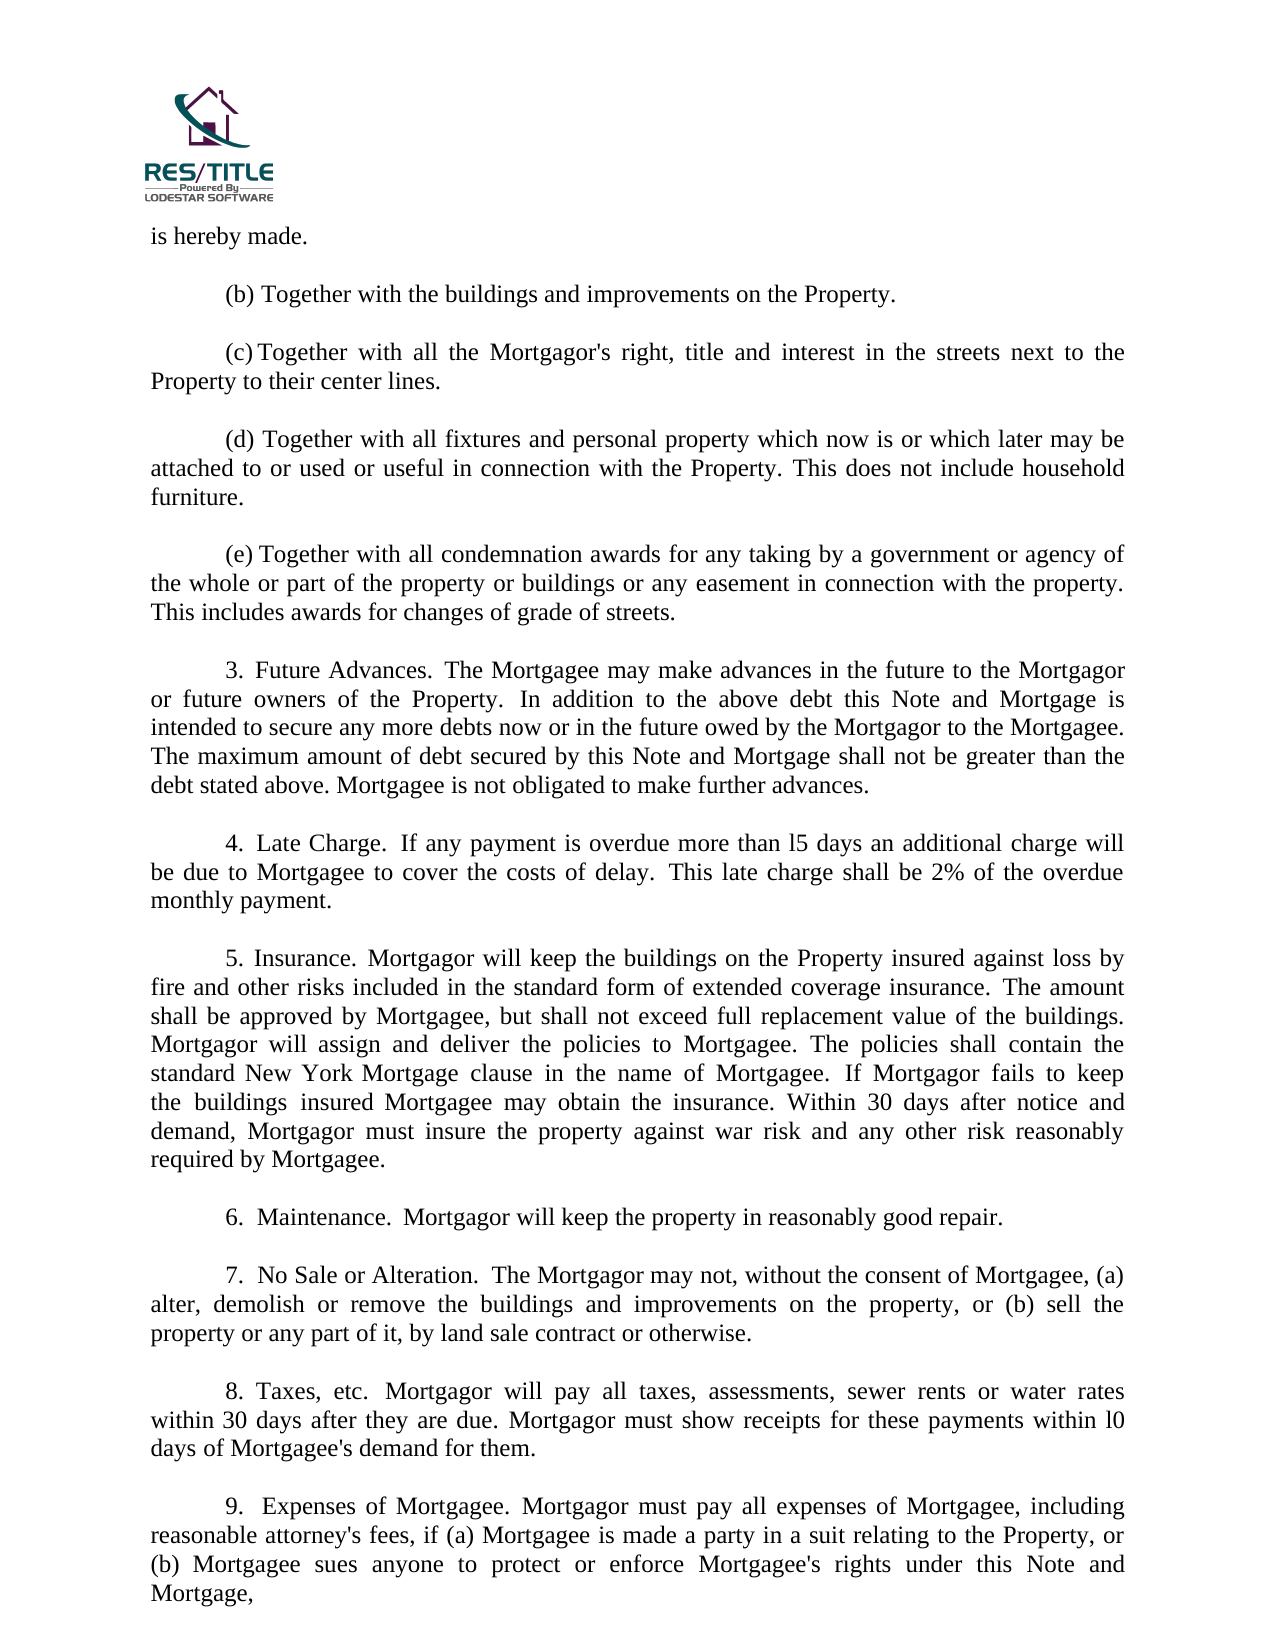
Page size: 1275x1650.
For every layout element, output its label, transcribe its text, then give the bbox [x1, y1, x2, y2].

list Insurance. Mortgagor will keep the buildings on the Property insured against loss by fire and other risks included in the standard form of extended coverage insurance. The amount shall be approved by Mortgagee, but shall not exceed full replacement value of the buildings. Mortgagor will assign and deliver the policies to Mortgagee. The policies shall contain the standard New York Mortgage clause in the name of Mortgagee. If Mortgagor fails to keep the buildings insured Mortgagee may obtain the insurance. Within 30 days after notice and demand, Mortgagor must insure the property against war risk and any other risk reasonably required by Mortgagee. [150, 943, 1125, 1173]
list Maintenance. Mortgagor will keep the property in reasonably good repair. [225, 1202, 1135, 1231]
list Together with all fixtures and personal property which now is or which later may be attached to or used or useful in connection with the Property. This does not include household furniture. [150, 424, 1125, 510]
list No Sale or Alteration. The Mortgagor may not, without the consent of Mortgagee, (a) alter, demolish or remove the buildings and improvements on the property, or (b) sell the property or any part of it, by land sale contract or otherwise. [150, 1261, 1125, 1347]
list Late Charge. If any payment is overdue more than l5 days an additional charge will be due to Mortgagee to cover the costs of delay. This late charge shall be 2% of the overdue monthly payment. [150, 828, 1124, 914]
list Taxes, etc. Mortgagor will pay all taxes, assessments, sewer rents or water rates within 30 days after they are due. Mortgagor must show receipts for these payments within l0 days of Mortgagee's demand for them. [150, 1376, 1125, 1462]
list Expenses of Mortgagee. Mortgagor must pay all expenses of Mortgagee, including reasonable attorney's fees, if (a) Mortgagee is made a party in a suit relating to the Property, or (b) Mortgagee sues anyone to protect or enforce Mortgagee's rights under this Note and Mortgage, [150, 1491, 1125, 1606]
list Together with all the Mortgagor's right, title and interest in the streets next to the Property to their center lines. [150, 337, 1125, 395]
picture [139, 75, 279, 214]
list Together with the buildings and improvements on the Property. [150, 279, 1135, 308]
list Together with all condemnation awards for any taking by a government or agency of the whole or part of the property or buildings or any easement in connection with the property. This includes awards for changes of grade of streets. [150, 539, 1125, 626]
text is hereby made. [150, 221, 1135, 250]
list Future Advances. The Mortgagee may make advances in the future to the Mortgagor or future owners of the Property. In addition to the above debt this Note and Mortgage is intended to secure any more debts now or in the future owed by the Mortgagor to the Mortgagee. The maximum amount of debt secured by this Note and Mortgage shall not be greater than the debt stated above. Mortgagee is not obligated to make further advances. [150, 655, 1125, 799]
